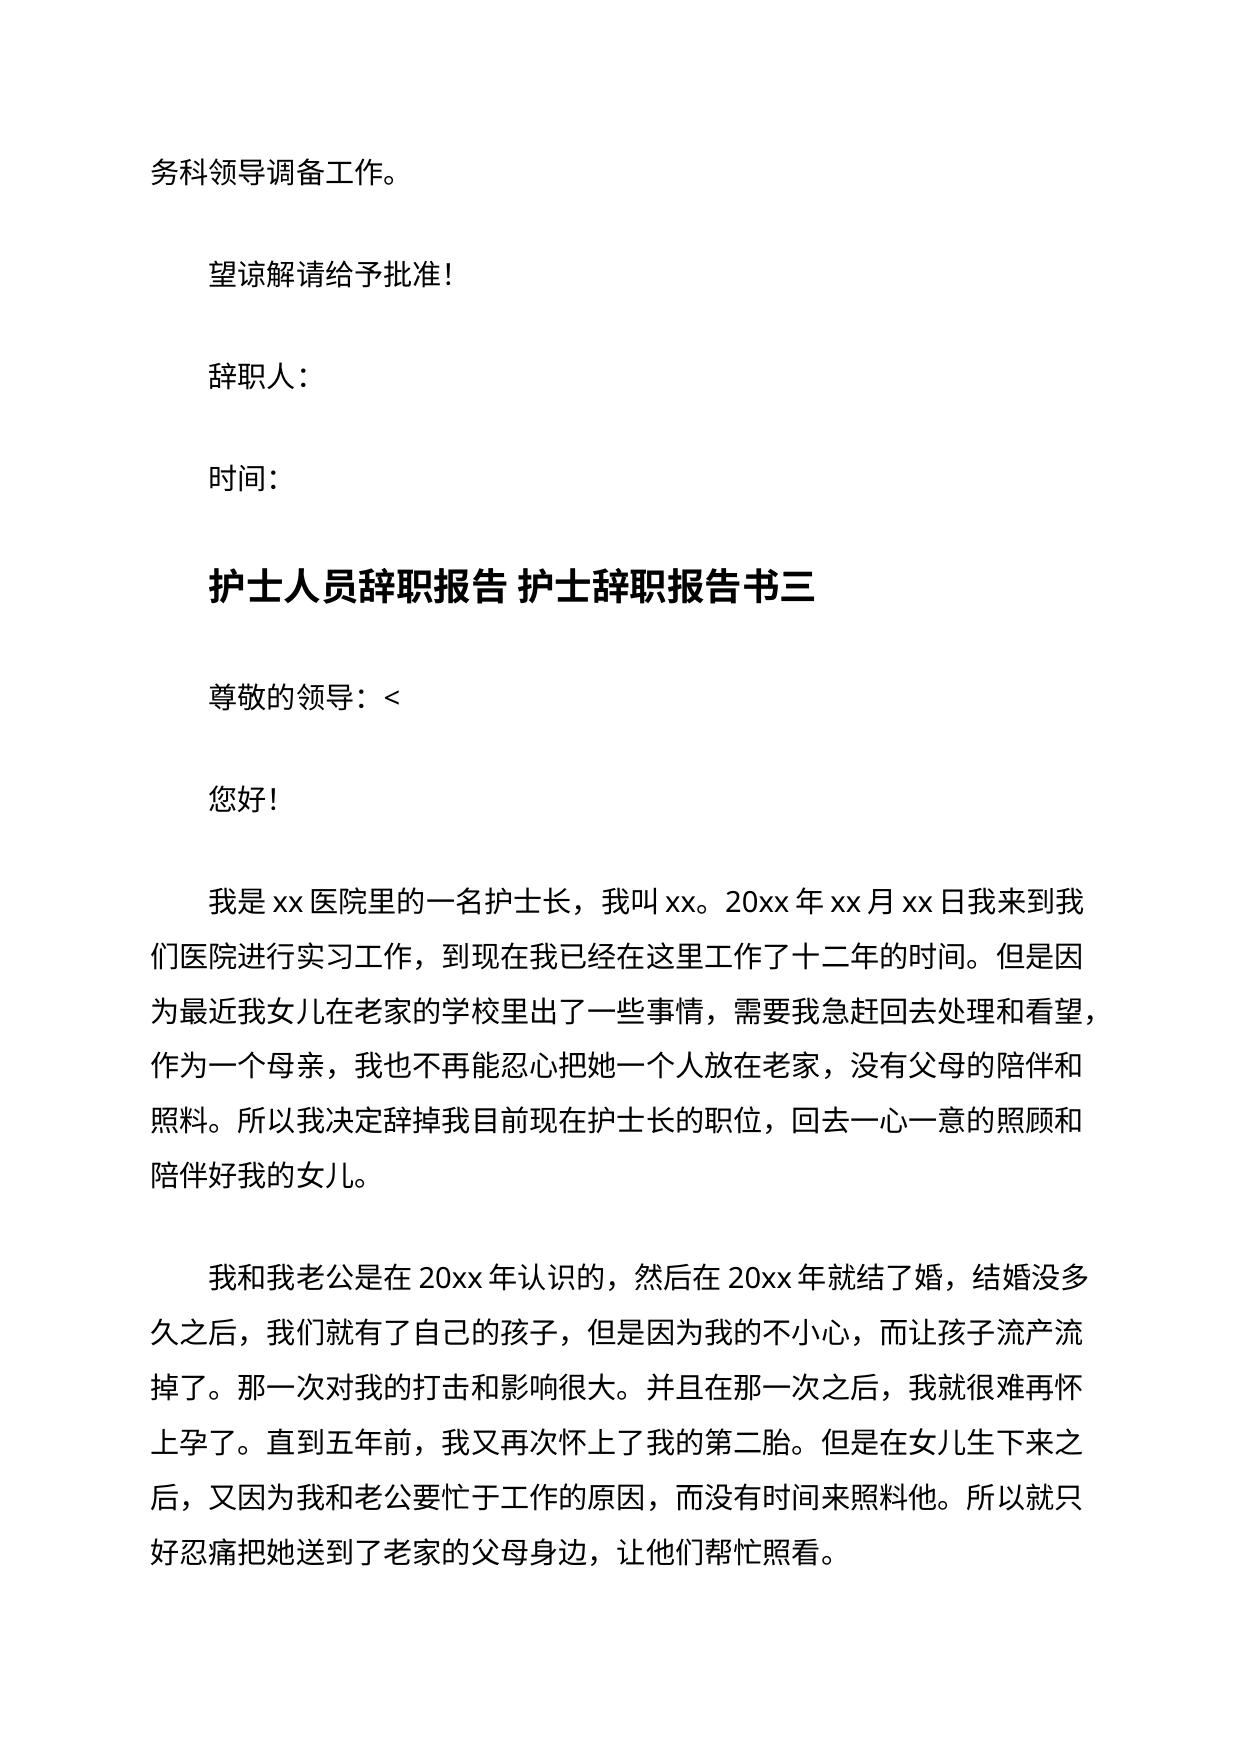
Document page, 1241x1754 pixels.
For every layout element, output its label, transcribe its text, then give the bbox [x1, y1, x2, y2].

text 我是xx医院里的一名护士长，我叫xx。20xx年xx月xx日我来到我们医院进行实习工作，到现在我已经在这里工作了十二年的时间。但是因为最近我女儿在老家的学校里出了一些事情，需要我急赶回去处理和看望，作为一个母亲，我也不再能忍心把她一个人放在老家，没有父母的陪伴和照料。所以我决定辞掉我目前现在护士长的职位，回去一心一意的照顾和陪伴好我的女儿。 [150, 878, 1090, 1195]
text 辞职人： [150, 353, 1090, 396]
text 护士人员辞职报告 护士辞职报告书三 [150, 557, 1090, 611]
text 我和我老公是在20xx年认识的，然后在20xx年就结了婚，结婚没多久之后，我们就有了自己的孩子，但是因为我的不小心，而让孩子流产流掉了。那一次对我的打击和影响很大。并且在那一次之后，我就很难再怀上孕了。直到五年前，我又再次怀上了我的第二胎。但是在女儿生下来之后，又因为我和老公要忙于工作的原因，而没有时间来照料他。所以就只好忍痛把她送到了老家的父母身边，让他们帮忙照看。 [150, 1254, 1090, 1571]
text 时间： [150, 455, 1090, 498]
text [150, 150, 1090, 192]
text 尊敬的领导：< [150, 674, 1090, 717]
text 望谅解请给予批准！ [150, 252, 1090, 294]
text 您好！ [150, 776, 1090, 819]
